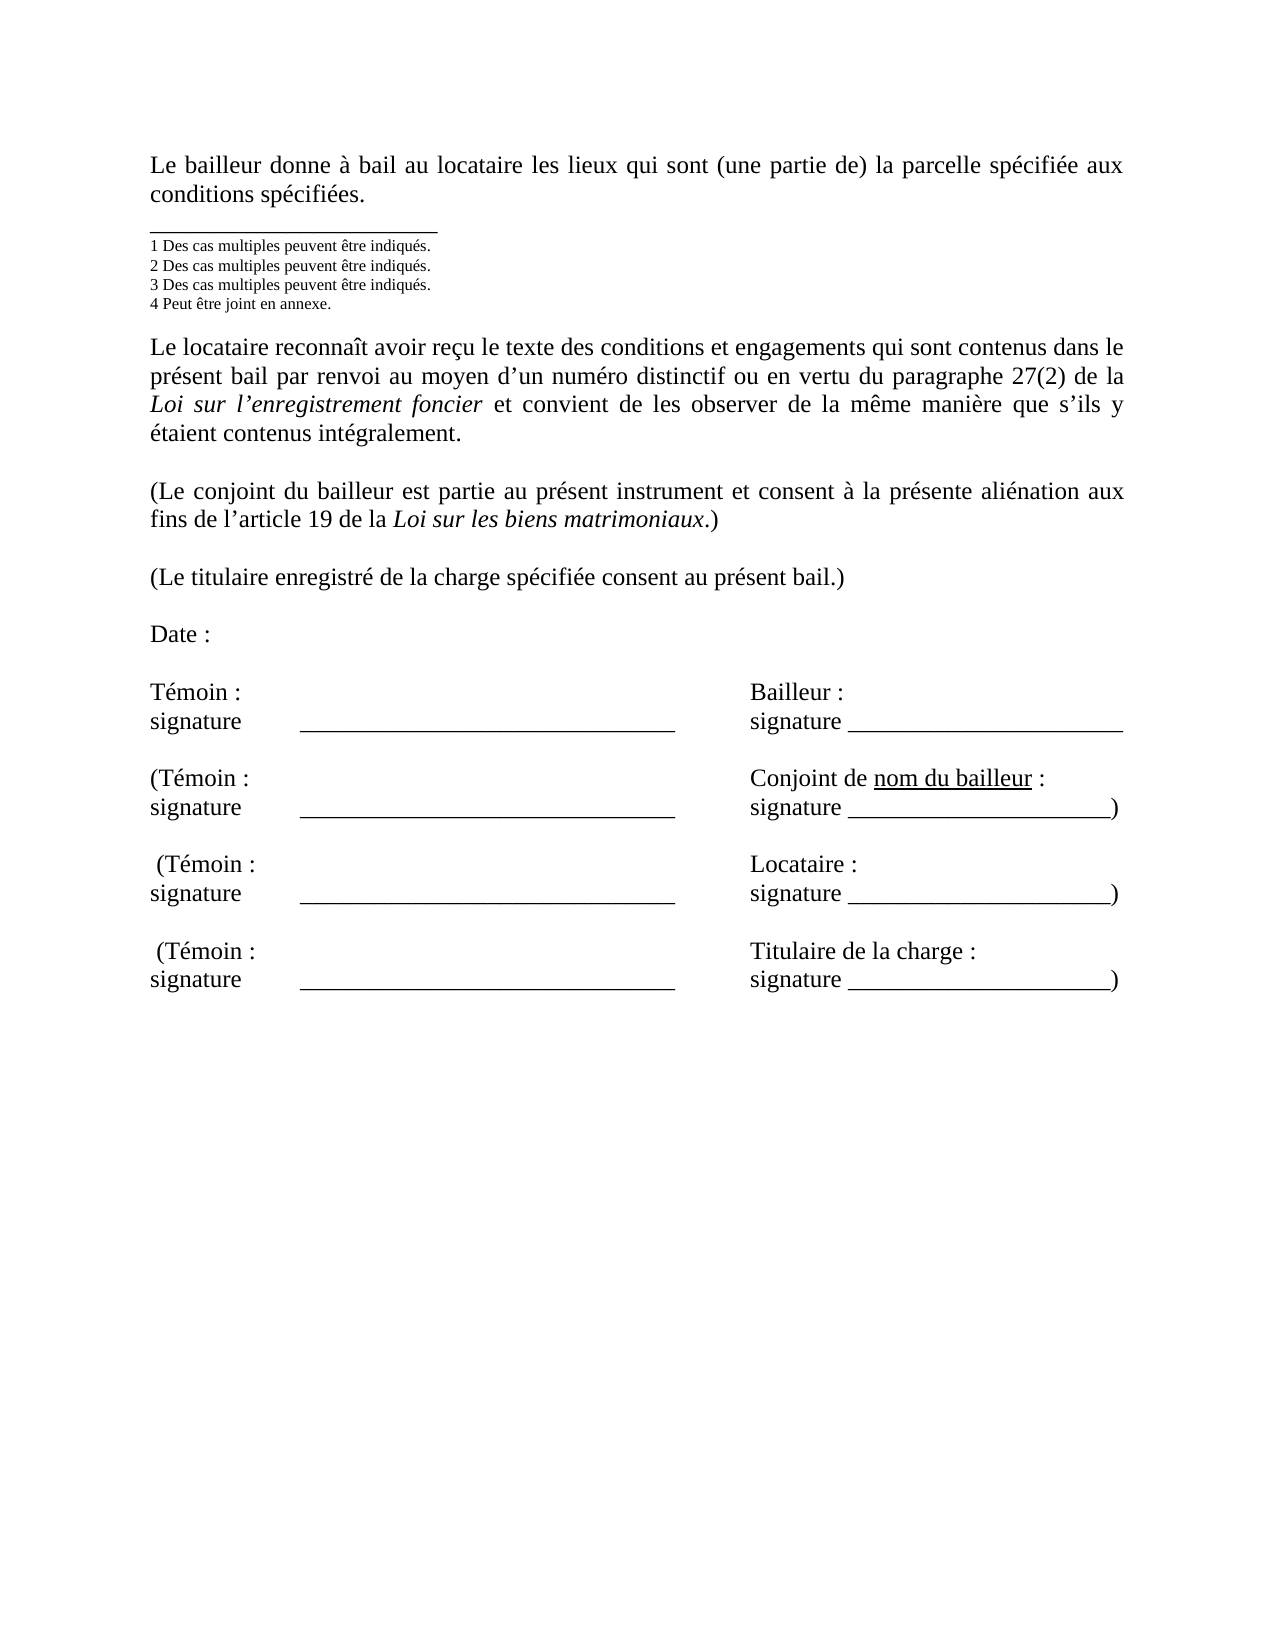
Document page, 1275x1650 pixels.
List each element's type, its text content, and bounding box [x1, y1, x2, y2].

text 2 Des cas multiples peuvent être indiqués. [150, 255, 1125, 274]
text signature ______________________________ signature ______________________ [150, 706, 1125, 734]
text Date : [150, 619, 1125, 648]
text Le bailleur donne à bail au locataire les lieux qui sont (une partie de) la parcelle spécifiée aux conditions spécifiées. [150, 150, 1125, 207]
text (Le titulaire enregistré de la charge spécifiée consent au présent bail.) [150, 562, 1125, 591]
text (Témoin : Titulaire de la charge : [150, 936, 1125, 964]
text Témoin : Bailleur : [150, 677, 1125, 706]
text Le locataire reconnaît avoir reçu le texte des conditions et engagements qui sont contenus dans le présent bail par renvoi au moyen d’un numéro distinctif ou en vertu du paragraphe 27(2) de la Loi sur l’enregistrement foncier et convient de les observer de la même manière que s’ils y étaient contenus intégralement. [150, 332, 1125, 447]
text (Le conjoint du bailleur est partie au présent instrument et consent à la présente aliénation aux fins de l’article 19 de la Loi sur les biens matrimoniaux.) [150, 476, 1125, 533]
text 4 Peut être joint en annexe. [150, 294, 1125, 313]
text signature ______________________________ signature _____________________) [150, 878, 1125, 907]
text (Témoin : Conjoint de nom du bailleur : [150, 763, 1125, 792]
text 1 Des cas multiples peuvent être indiqués. [150, 236, 1125, 255]
text signature ______________________________ signature _____________________) [150, 792, 1125, 821]
text 3 Des cas multiples peuvent être indiqués. [150, 274, 1125, 294]
text signature ______________________________ signature _____________________) [150, 964, 1125, 993]
text (Témoin : Locataire : [150, 849, 1125, 878]
text _______________________ [150, 207, 1125, 236]
